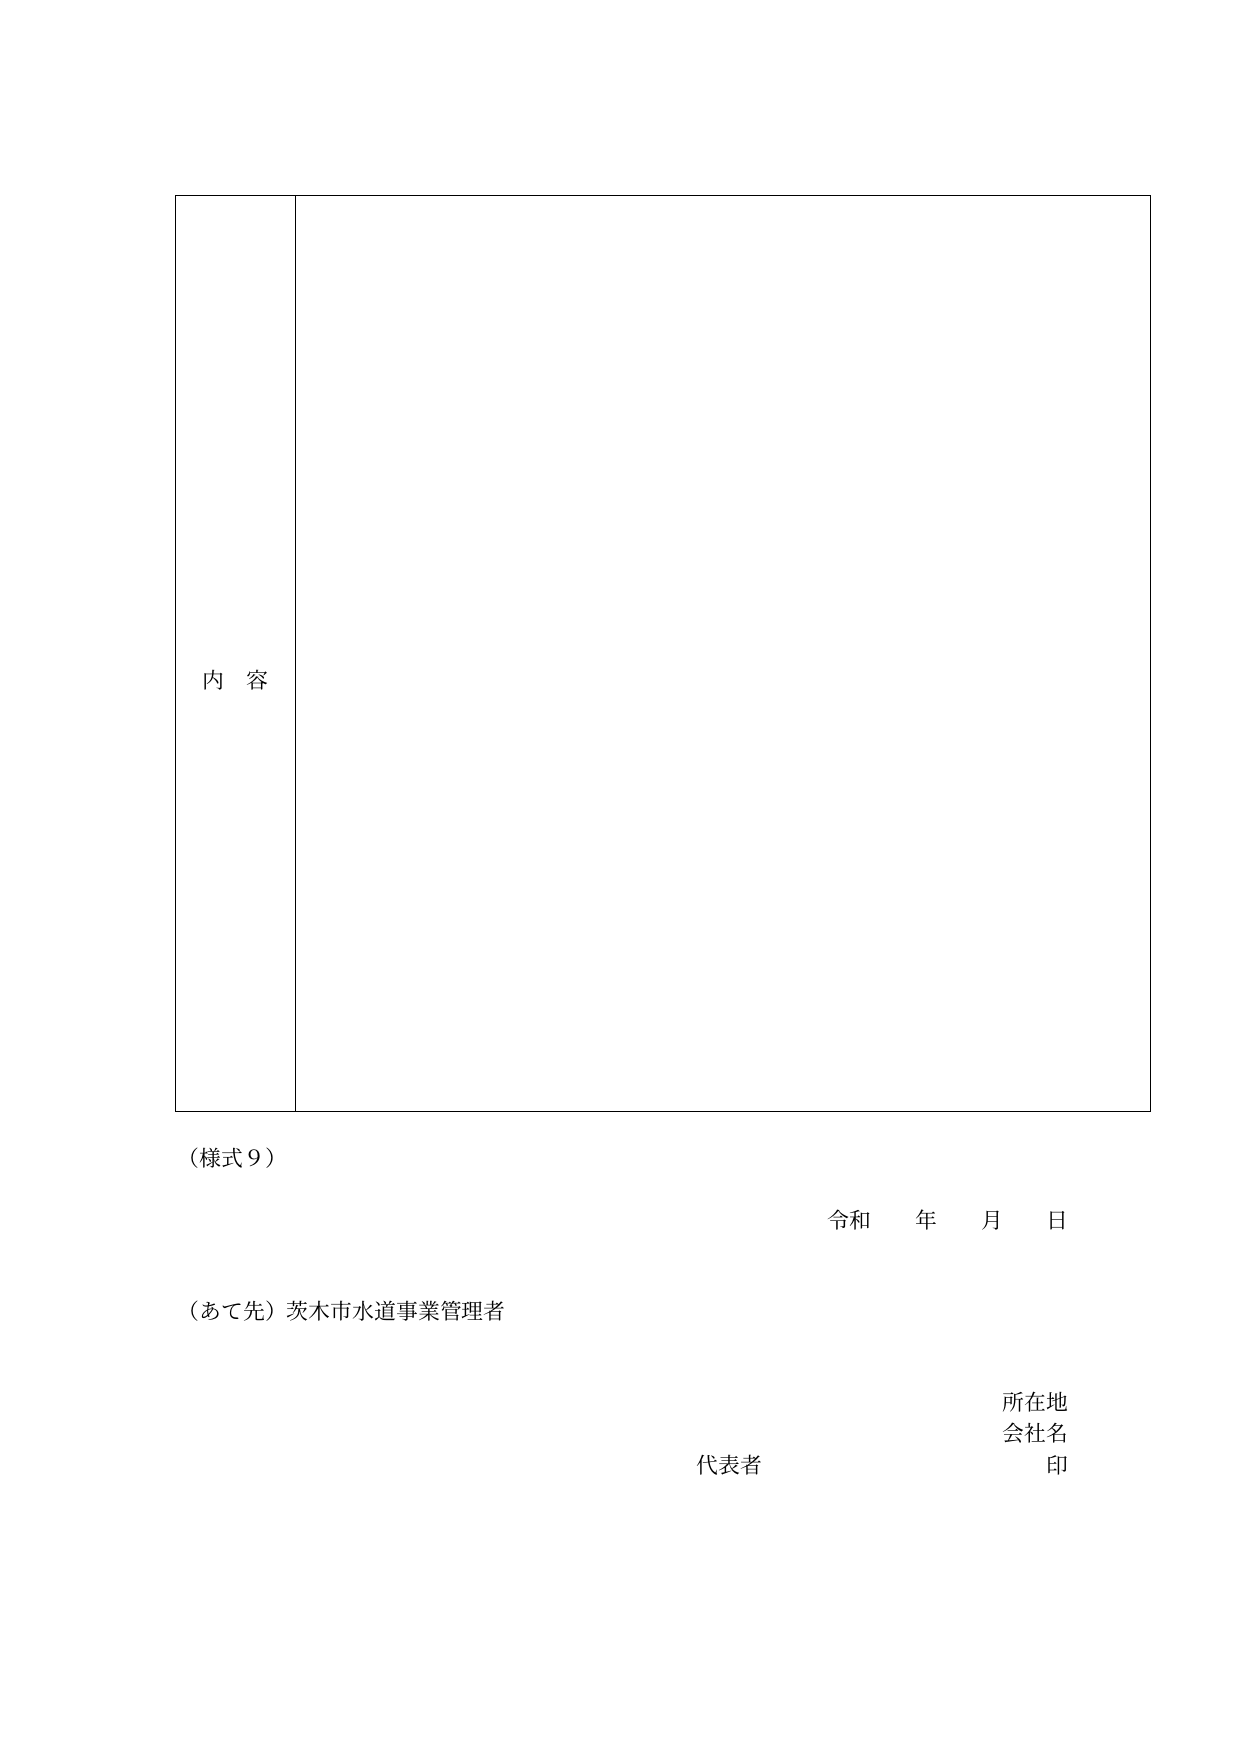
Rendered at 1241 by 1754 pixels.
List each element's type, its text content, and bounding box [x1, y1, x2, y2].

text （様式９） [177, 1142, 1068, 1173]
text （あて先）茨木市水道事業管理者 [177, 1294, 1068, 1325]
text 令和 年 月 日 [177, 1203, 1068, 1234]
table_cell 内 容 [176, 196, 295, 1111]
text 会社名 [177, 1416, 1068, 1448]
text 代表者 印 [177, 1448, 1068, 1479]
table_cell [296, 196, 1150, 1111]
text 所在地 [177, 1385, 1068, 1416]
